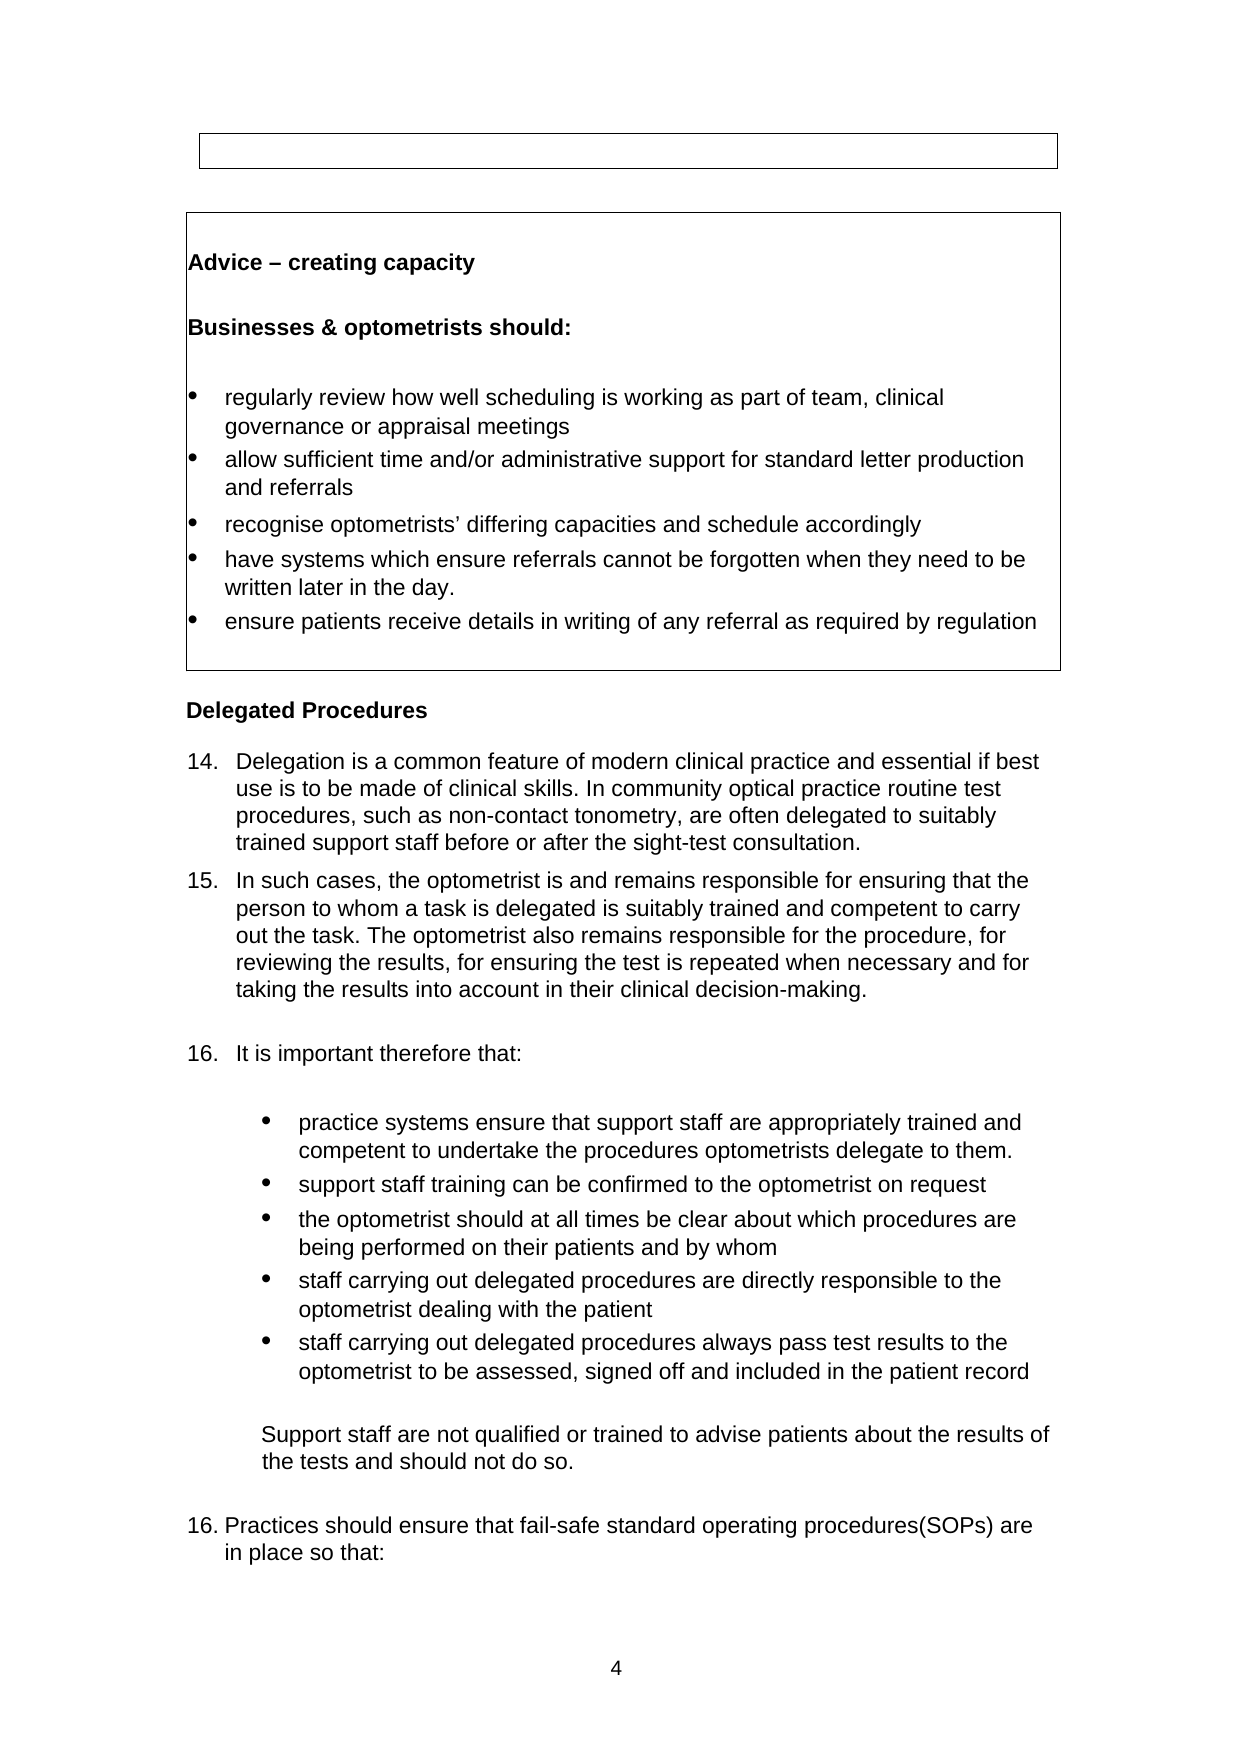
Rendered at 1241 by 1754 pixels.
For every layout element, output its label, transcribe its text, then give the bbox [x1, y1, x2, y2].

list have systems which ensure referrals cannot be forgotten when they need to be written later in the day. [187, 539, 1060, 601]
list In such cases, the optometrist is and remains responsible for ensuring that the person to whom a task is delegated is suitably trained and competent to carry out the task. The optometrist also remains responsible for the procedure, for reviewing the results, for ensuring the test is repeated when necessary and for taking the results into account in their clinical decision-making. [187, 867, 1054, 1002]
list regularly review how well scheduling is working as part of team, clinical governance or appraisal meetings [187, 377, 1060, 439]
list It is important therefore that: [187, 1039, 1054, 1066]
list staff carrying out delegated procedures always pass test results to the optometrist to be assessed, signed off and included in the patient record [261, 1323, 1054, 1384]
list practice systems ensure that support staff are appropriately trained and competent to undertake the procedures optometrists delegate to them. [261, 1103, 1054, 1164]
subtitle Advice – creating capacity [187, 248, 1060, 275]
list Delegation is a common feature of modern clinical practice and essential if best use is to be made of clinical skills. In community optical practice routine test procedures, such as non-contact tonometry, are often delegated to suitably trained support staff before or after the sight-test consultation. [187, 748, 1054, 856]
list support staff training can be confirmed to the optometrist on request [261, 1165, 1054, 1198]
list Practices should ensure that fail-safe standard operating procedures(SOPs) are in place so that: [187, 1512, 1054, 1565]
list the optometrist should at all times be clear about which procedures are being performed on their patients and by whom [261, 1200, 1054, 1260]
text Support staff are not qualified or trained to advise patients about the results of the tests and should not do so. [261, 1421, 1054, 1475]
list ensure patients receive details in writing of any referral as required by regulation [187, 601, 1060, 635]
list allow sufficient time and/or administrative support for standard letter production and referrals [187, 439, 1060, 501]
subtitle Delegated Procedures [186, 697, 1053, 724]
list recognise optometrists’ differing capacities and schedule accordingly [187, 504, 1060, 539]
text Businesses & optometrists should: [187, 313, 1060, 340]
list staff carrying out delegated procedures are directly responsible to the optometrist dealing with the patient [261, 1262, 1054, 1322]
